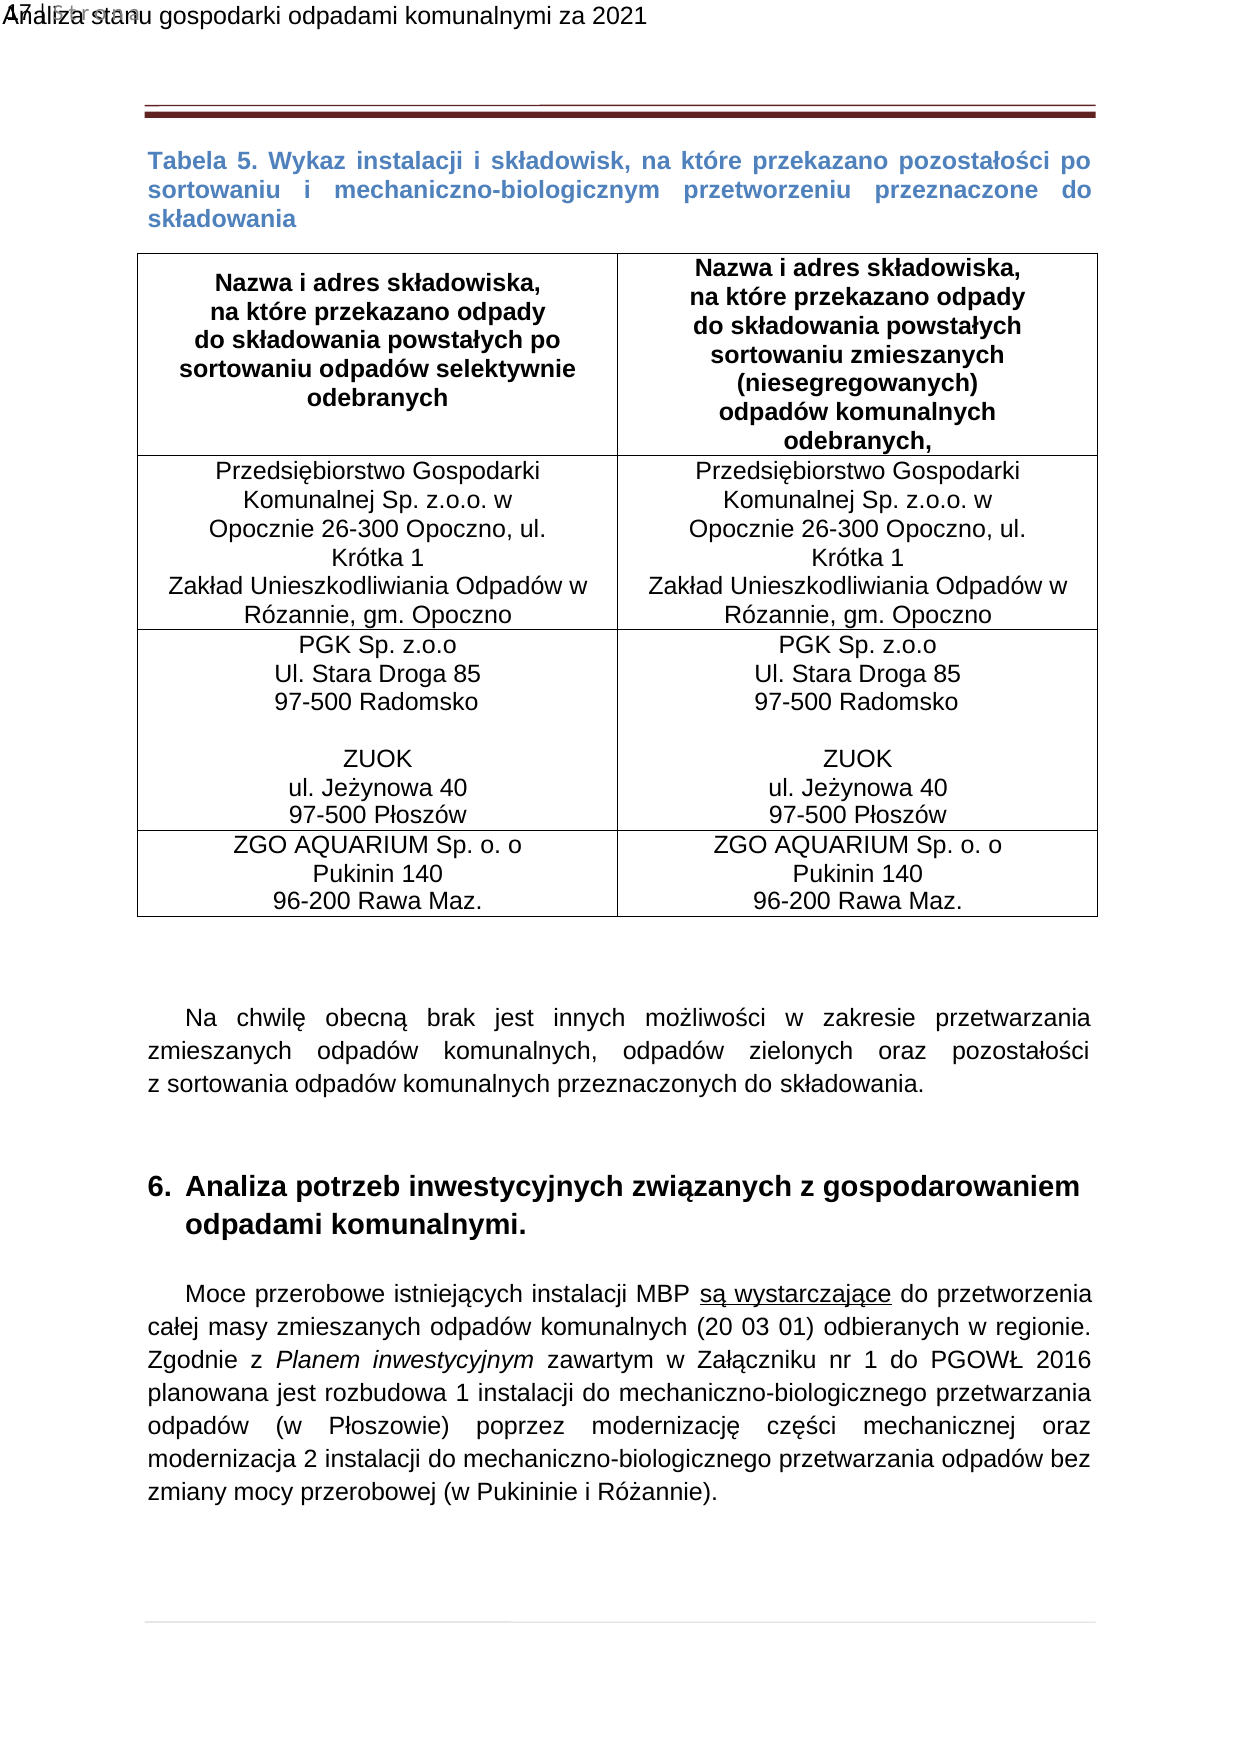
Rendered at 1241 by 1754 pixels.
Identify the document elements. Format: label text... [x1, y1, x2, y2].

table_cell PGK Sp. z.o.o Ul. Stara Droga 85 97-500 Radomsko ZUOK ul. Jeżynowa 40 97-500 Płoszów [138, 630, 617, 830]
text Moce przerobowe istniejących instalacji MBP są wystarczające do przetworzenia całej masy zmieszanych odpadów komunalnych (20 03 01) odbieranych w regionie. Zgodnie z Planem inwestycyjnym zawartym w Załączniku nr 1 do PGOWŁ 2016 planowana jest rozbudowa 1 instalacji do mechaniczno-biologicznego przetwarzania odpadów (w Płoszowie) poprzez modernizację części mechanicznej oraz modernizacja 2 instalacji do mechaniczno-biologicznego przetwarzania odpadów bez zmiany mocy przerobowej (w Pukininie i Różannie). [147, 1279, 1093, 1506]
text Na chwilę obecną brak jest innych możliwości w zakresie przetwarzania zmieszanych odpadów komunalnych, odpadów zielonych oraz pozostałości z sortowania odpadów komunalnych przeznaczonych do składowania. [147, 1003, 1092, 1098]
text Tabela 5. Wykaz instalacji i składowisk, na które przekazano pozostałości po sortowaniu i mechaniczno-biologicznym przetworzeniu przeznaczone do składowania [147, 146, 1093, 232]
table_cell Przedsiębiorstwo Gospodarki Komunalnej Sp. z.o.o. w Opocznie 26-300 Opoczno, ul. Krótka 1 Zakład Unieszkodliwiania Odpadów w Rózannie, gm. Opoczno [138, 456, 617, 629]
table_cell Przedsiębiorstwo Gospodarki Komunalnej Sp. z.o.o. w Opocznie 26-300 Opoczno, ul. Krótka 1 Zakład Unieszkodliwiania Odpadów w Rózannie, gm. Opoczno [618, 456, 1097, 629]
table_header Nazwa i adres składowiska, na które przekazano odpady do składowania powstałych sortowaniu zmieszanych (niesegregowanych) odpadów komunalnych odebranych, [618, 254, 1097, 455]
subtitle Analiza potrzeb inwestycyjnych związanych z gospodarowaniem odpadami komunalnymi. [147, 1168, 1092, 1241]
table_cell ZGO AQUARIUM Sp. o. o Pukinin 140 96-200 Rawa Maz. [138, 831, 617, 916]
table_header Nazwa i adres składowiska, na które przekazano odpady do składowania powstałych po sortowaniu odpadów selektywnie odebranych [138, 254, 617, 455]
table_cell PGK Sp. z.o.o Ul. Stara Droga 85 97-500 Radomsko ZUOK ul. Jeżynowa 40 97-500 Płoszów [618, 630, 1097, 830]
table_cell ZGO AQUARIUM Sp. o. o Pukinin 140 96-200 Rawa Maz. [618, 831, 1097, 916]
